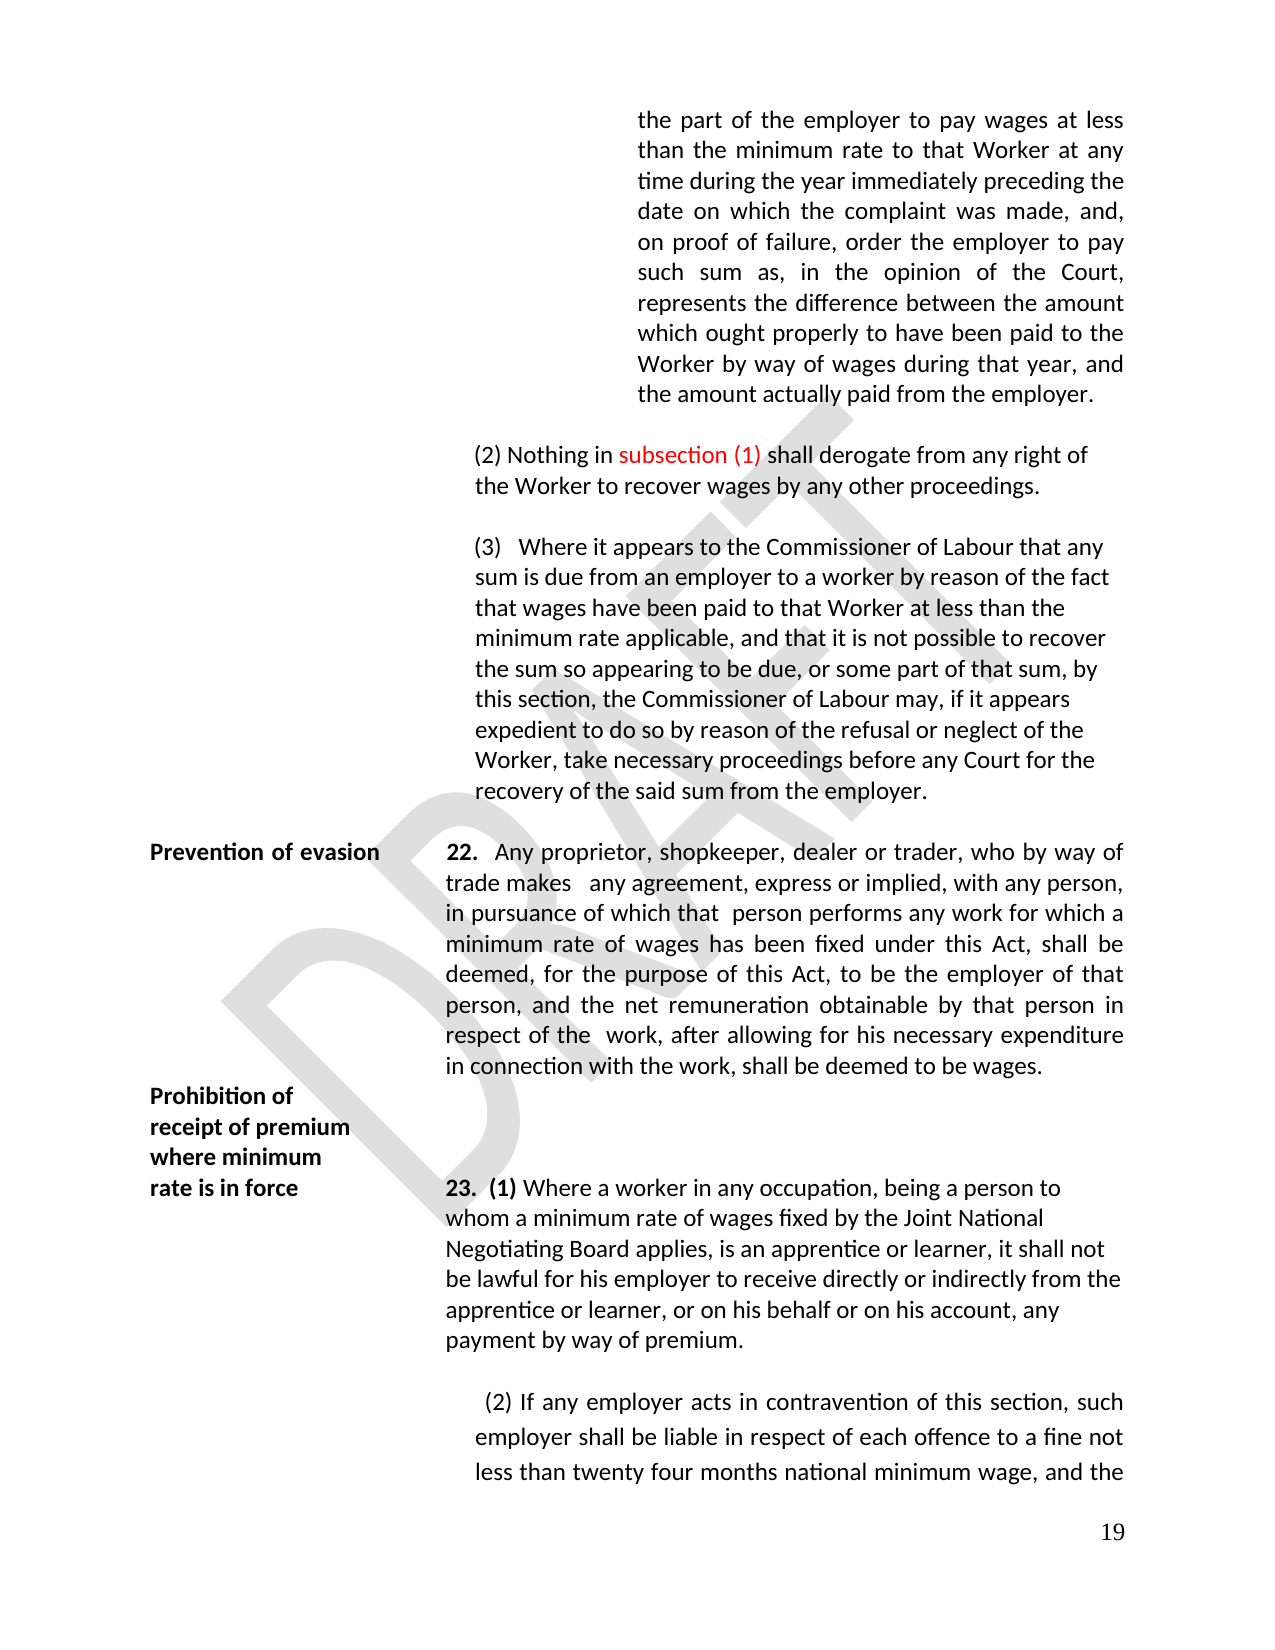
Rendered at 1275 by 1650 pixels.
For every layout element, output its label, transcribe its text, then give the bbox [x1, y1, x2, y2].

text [445, 1386, 1125, 1486]
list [600, 104, 1125, 409]
text Prohibition of [150, 1080, 1125, 1111]
text (3) Where it appears to the Commissioner of Labour that any sum is due from an employer to a worker by reason of the fact that wages have been paid to that Worker at less than the minimum rate applicable, and that it is not possible to recover the sum so appearing to be due, or some part of that sum, by this section, the Commissioner of Labour may, if it appears expedient to do so by reason of the refusal or neglect of the Worker, take necessary proceedings before any Court for the recovery of the said sum from the employer. [445, 531, 1125, 806]
text (2) Nothing in subsection (1) shall derogate from any right of the Worker to recover wages by any other proceedings. [445, 439, 1125, 501]
text receipt of premium [150, 1111, 1125, 1141]
text rate is in force 23. (1) Where a worker in any occupation, being a person to whom a minimum rate of wages fixed by the Joint National Negotiating Board applies, is an apprentice or learner, it shall not be lawful for his employer to receive directly or indirectly from the apprentice or learner, or on his behalf or on his account, any payment by way of premium. [150, 1172, 1125, 1355]
text Prevention of evasion 22. Any proprietor, shopkeeper, dealer or trader, who by way of trade makes any agreement, express or implied, with any person, in pursuance of which that person performs any work for which a minimum rate of wages has been fixed under this Act, shall be deemed, for the purpose of this Act, to be the employer of that person, and the net remuneration obtainable by that person in respect of the work, after allowing for his necessary expenditure in connection with the work, shall be deemed to be wages. [150, 836, 1125, 1080]
text where minimum [150, 1141, 1125, 1172]
